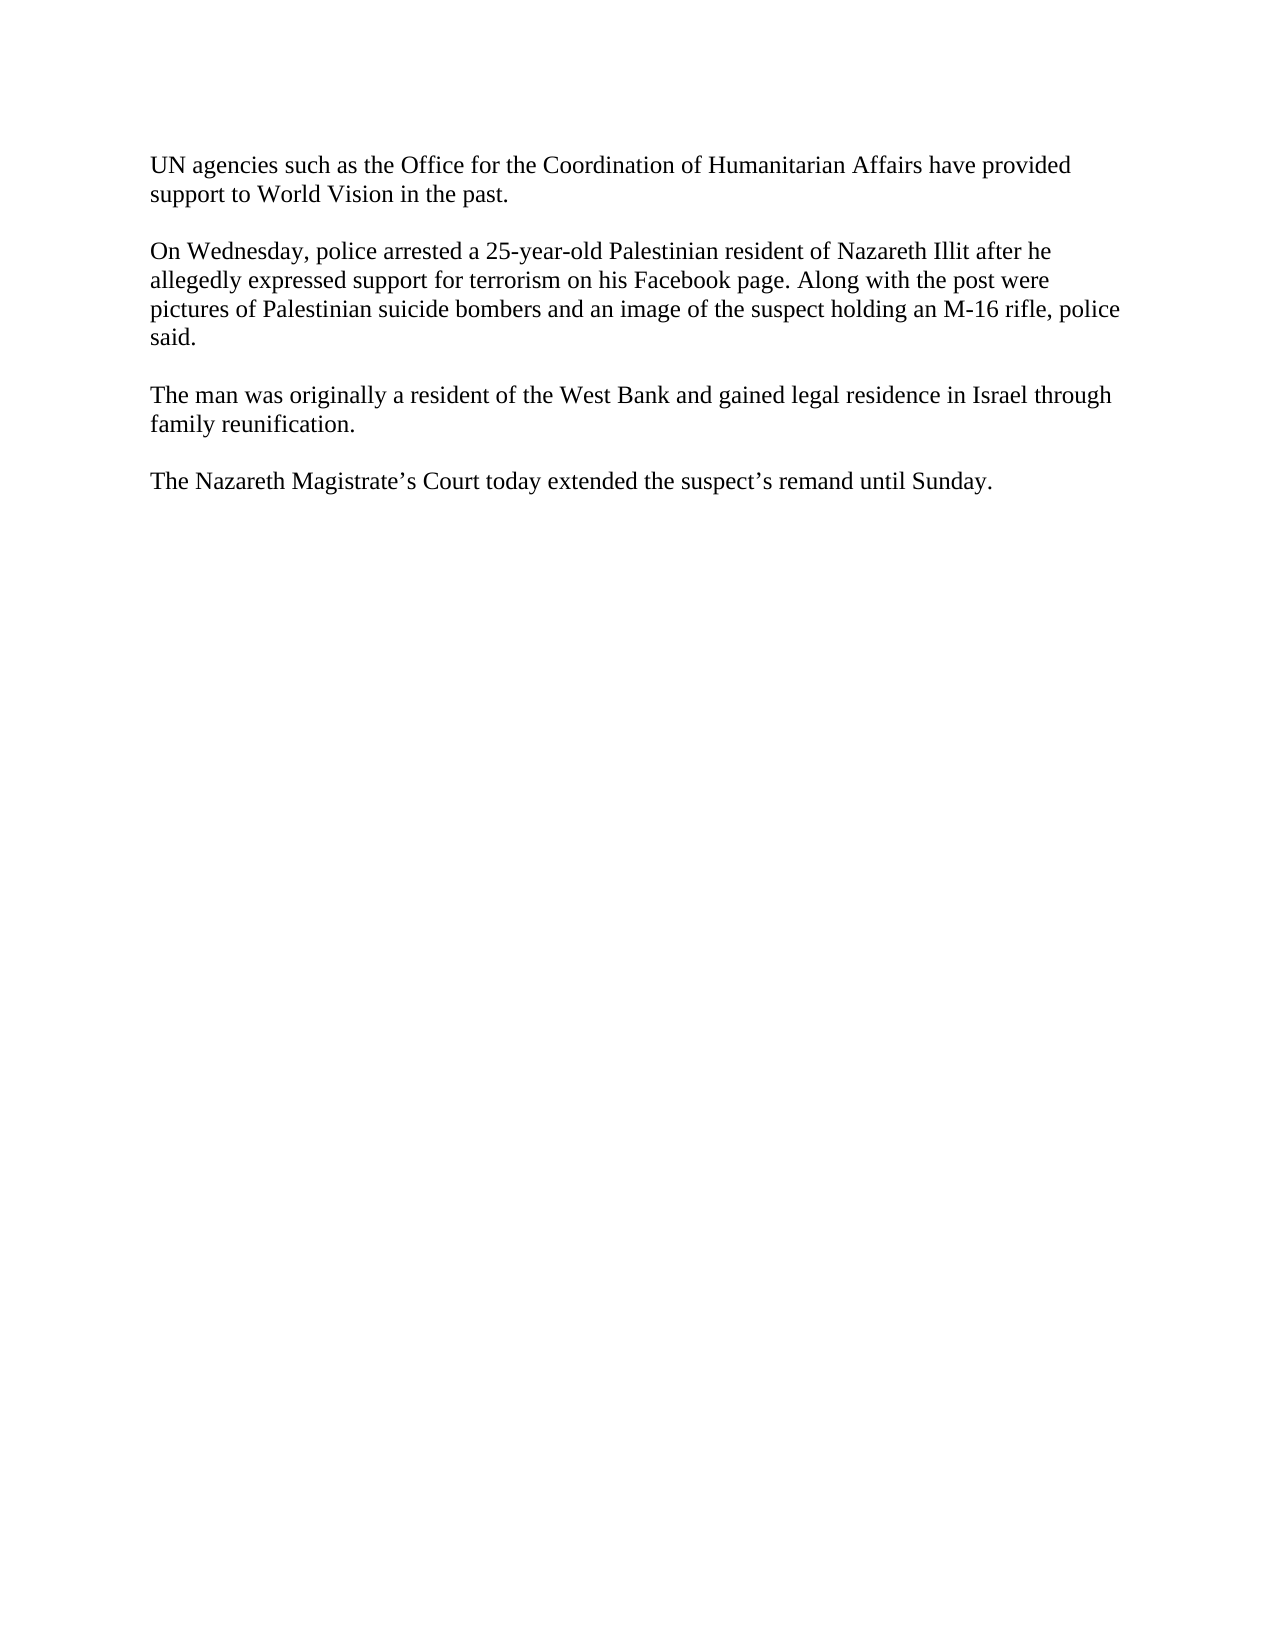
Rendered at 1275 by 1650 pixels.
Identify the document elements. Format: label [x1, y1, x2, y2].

text [150, 150, 1125, 495]
